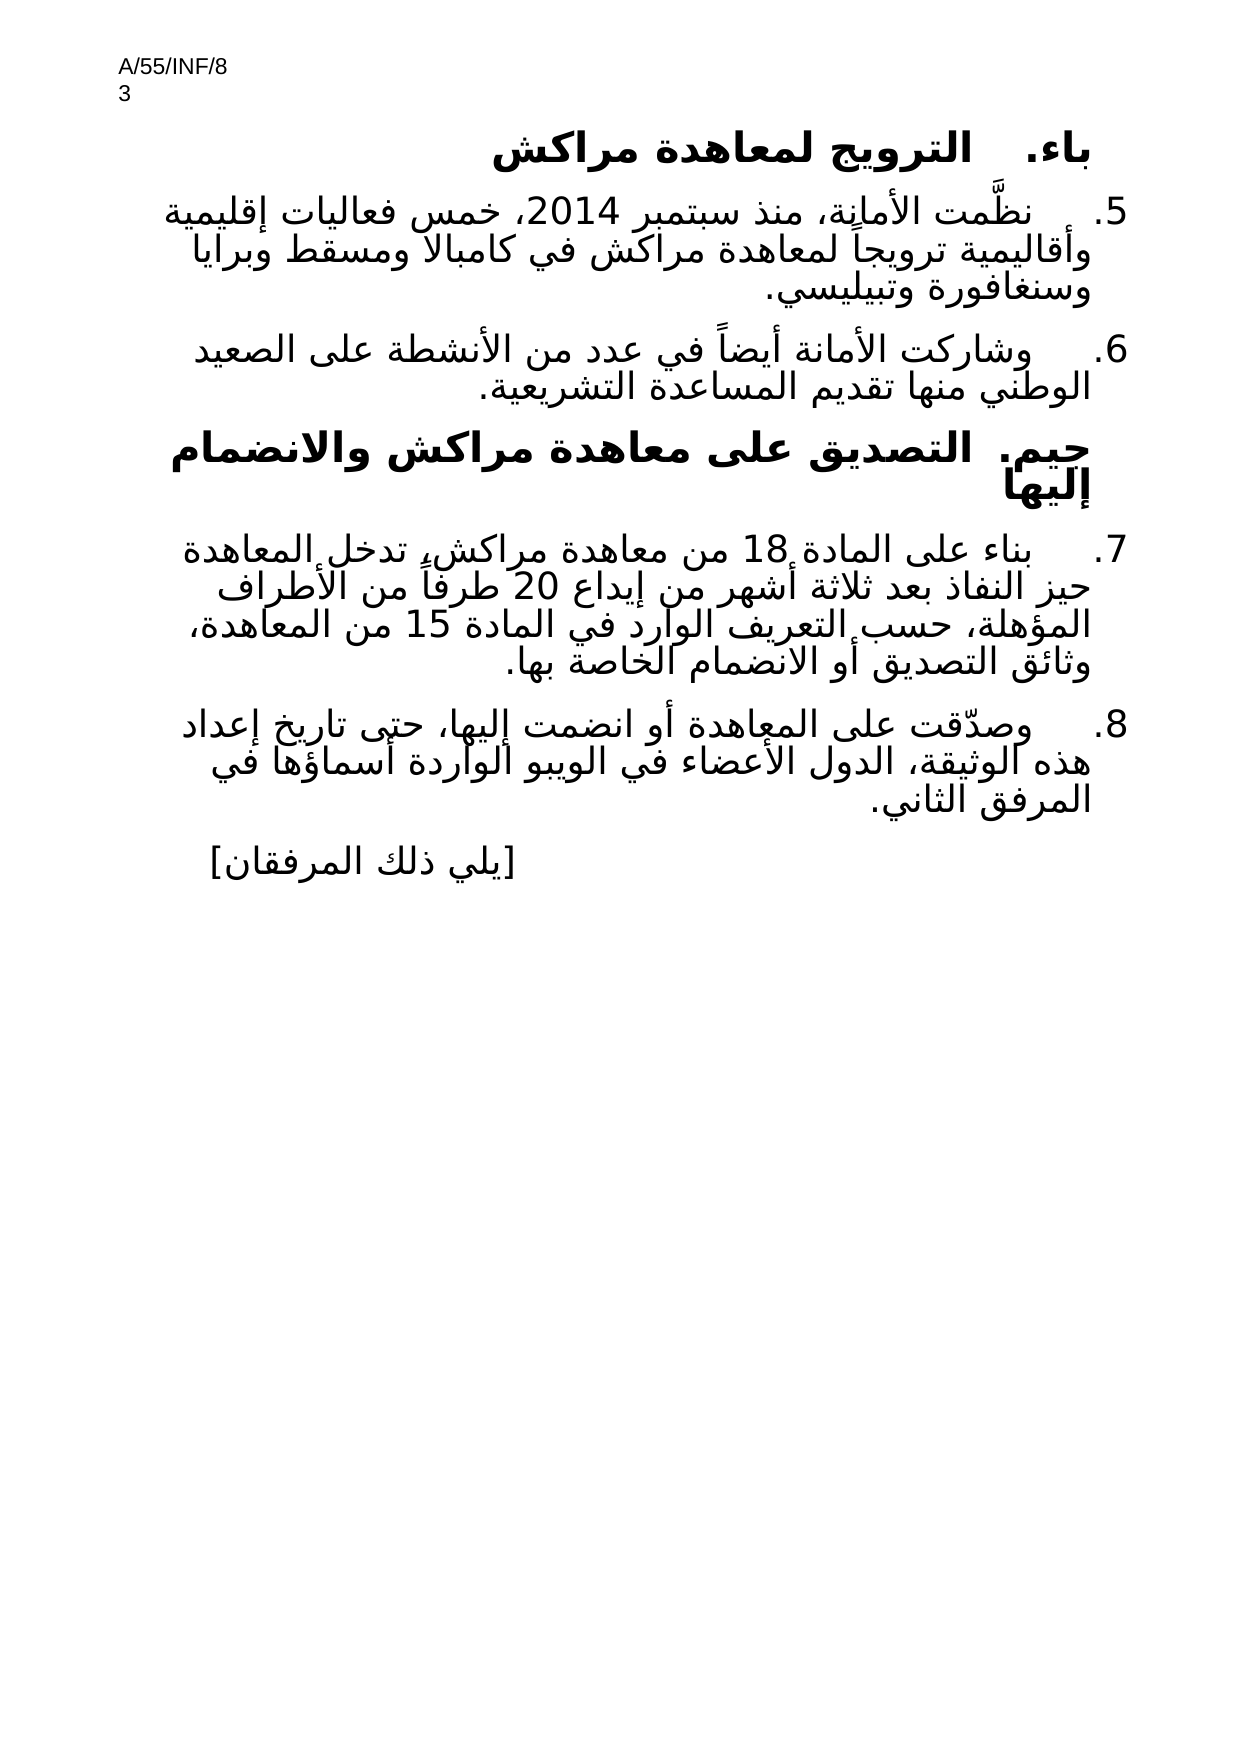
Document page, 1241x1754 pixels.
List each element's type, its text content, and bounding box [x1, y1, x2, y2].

text نظَّمت الأمانة، منذ سبتمبر 2014، خمس فعاليات إقليمية وأقاليمية ترويجاً لمعاهدة مراكش في كامبالا ومسقط وبرايا وسنغافورة وتبيليسي. [118, 195, 1092, 307]
text باء. الترويج لمعاهدة مراكش [515, 132, 949, 170]
text وصدّقت على المعاهدة أو انضمت إليها، حتى تاريخ إعداد هذه الوثيقة، الدول الأعضاء في الويبو الواردة أسماؤها في المرفق الثاني. [118, 707, 1092, 820]
text باء. الترويج لمعاهدة مراكش [915, 132, 1092, 170]
text باء. الترويج لمعاهدة مراكش [118, 132, 568, 170]
text وشاركت الأمانة أيضاً في عدد من الأنشطة على الصعيد الوطني منها تقديم المساعدة التشريعية. [118, 332, 1092, 407]
text جيم. التصديق على معاهدة مراكش والانضمام إليها [118, 432, 1092, 507]
text [يلي ذلك المرفقان] [306, 845, 516, 882]
text بناء على المادة 18 من معاهدة مراكش، تدخل المعاهدة حيز النفاذ بعد ثلاثة أشهر من إيداع 20 طرفاً من الأطراف المؤهلة، حسب التعريف الوارد في المادة 15 من المعاهدة، وثائق التصديق أو الانضمام الخاصة بها. [118, 532, 1092, 682]
text [يلي ذلك المرفقان] [118, 845, 347, 882]
